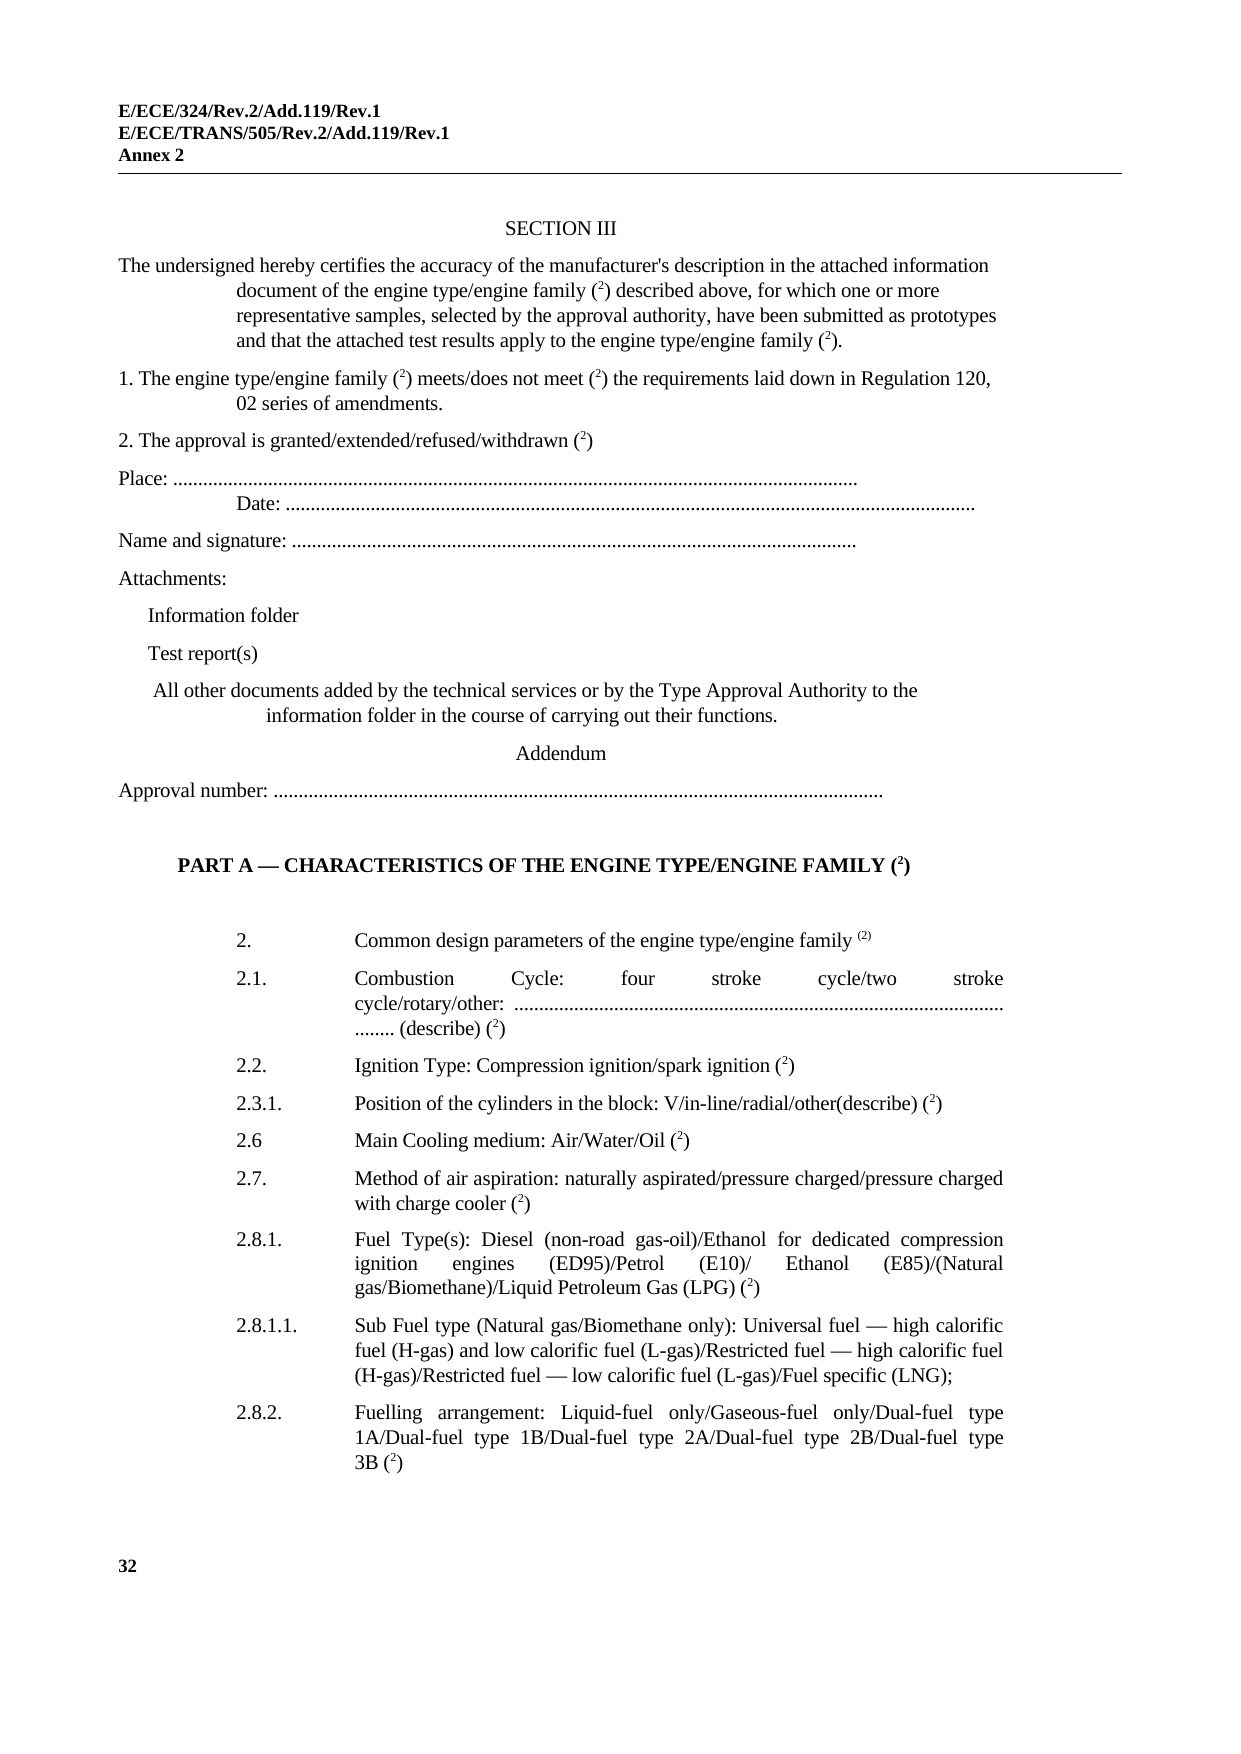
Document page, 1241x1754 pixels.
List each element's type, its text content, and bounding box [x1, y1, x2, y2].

text All other documents added by the technical services or by the Type Approval Authority to the information folder in the course of carrying out their functions. [148, 677, 1004, 727]
text PART A — CHARACTERISTICS OF THE ENGINE TYPE/ENGINE FAMILY (2) [177, 852, 1004, 877]
text SECTION III [118, 215, 1004, 240]
text 2.7. Method of air aspiration: naturally aspirated/pressure charged/pressure charged with charge cooler (2) [236, 1165, 1004, 1215]
text The undersigned hereby certifies the accuracy of the manufacturer's description in the attached information document of the engine type/engine family (2) described above, for which one or more representative samples, selected by the approval authority, have been submitted as prototypes and that the attached test results apply to the engine type/engine family (2). [118, 252, 1004, 352]
text Addendum [118, 740, 1004, 765]
text 2.8.2. Fuelling arrangement: Liquid-fuel only/Gaseous-fuel only/Dual-fuel type 1A/Dual-fuel type 1B/Dual-fuel type 2A/Dual-fuel type 2B/Dual-fuel type 3B (2) [236, 1399, 1004, 1474]
text 2.8.1. Fuel Type(s): Diesel (non-road gas-oil)/Ethanol for dedicated compression ignition engines (ED95)/Petrol (E10)/ Ethanol (E85)/(Natural gas/Biomethane)/Liquid Petroleum Gas (LPG) (2) [236, 1227, 1004, 1299]
text 2.3.1. Position of the cylinders in the block: V/in-line/radial/other(describe) (2) [236, 1090, 1004, 1115]
text 2.6 Main Cooling medium: Air/Water/Oil (2) [236, 1127, 1004, 1152]
text Approval number: .......................................................................................................................... [118, 777, 1004, 802]
text Information folder [148, 602, 1004, 627]
text Test report(s) [148, 640, 1004, 665]
text Place: ......................................................................................................................................... Date: .......................................................................................................................................... [118, 465, 1004, 515]
text Name and signature: ................................................................................................................. [118, 527, 1004, 552]
text 2. Common design parameters of the engine type/engine family (2) [236, 927, 1004, 952]
text 2.8.1.1. Sub Fuel type (Natural gas/Biomethane only): Universal fuel — high calorific fuel (H-gas) and low calorific fuel (L-gas)/Restricted fuel — high calorific fuel (H-gas)/Restricted fuel — low calorific fuel (L-gas)/Fuel specific (LNG); [236, 1312, 1004, 1387]
text 1. The engine type/engine family (2) meets/does not meet (2) the requirements laid down in Regulation 120, 02 series of amendments. [118, 365, 1004, 415]
text Attachments: [118, 565, 1004, 590]
text 2.1. Combustion Cycle: four stroke cycle/two stroke cycle/rotary/other: .......................................................................................................... (describe) (2) [236, 965, 1004, 1040]
text 2. The approval is granted/extended/refused/withdrawn (2) [118, 427, 1004, 452]
text 2.2. Ignition Type: Compression ignition/spark ignition (2) [236, 1052, 1004, 1077]
